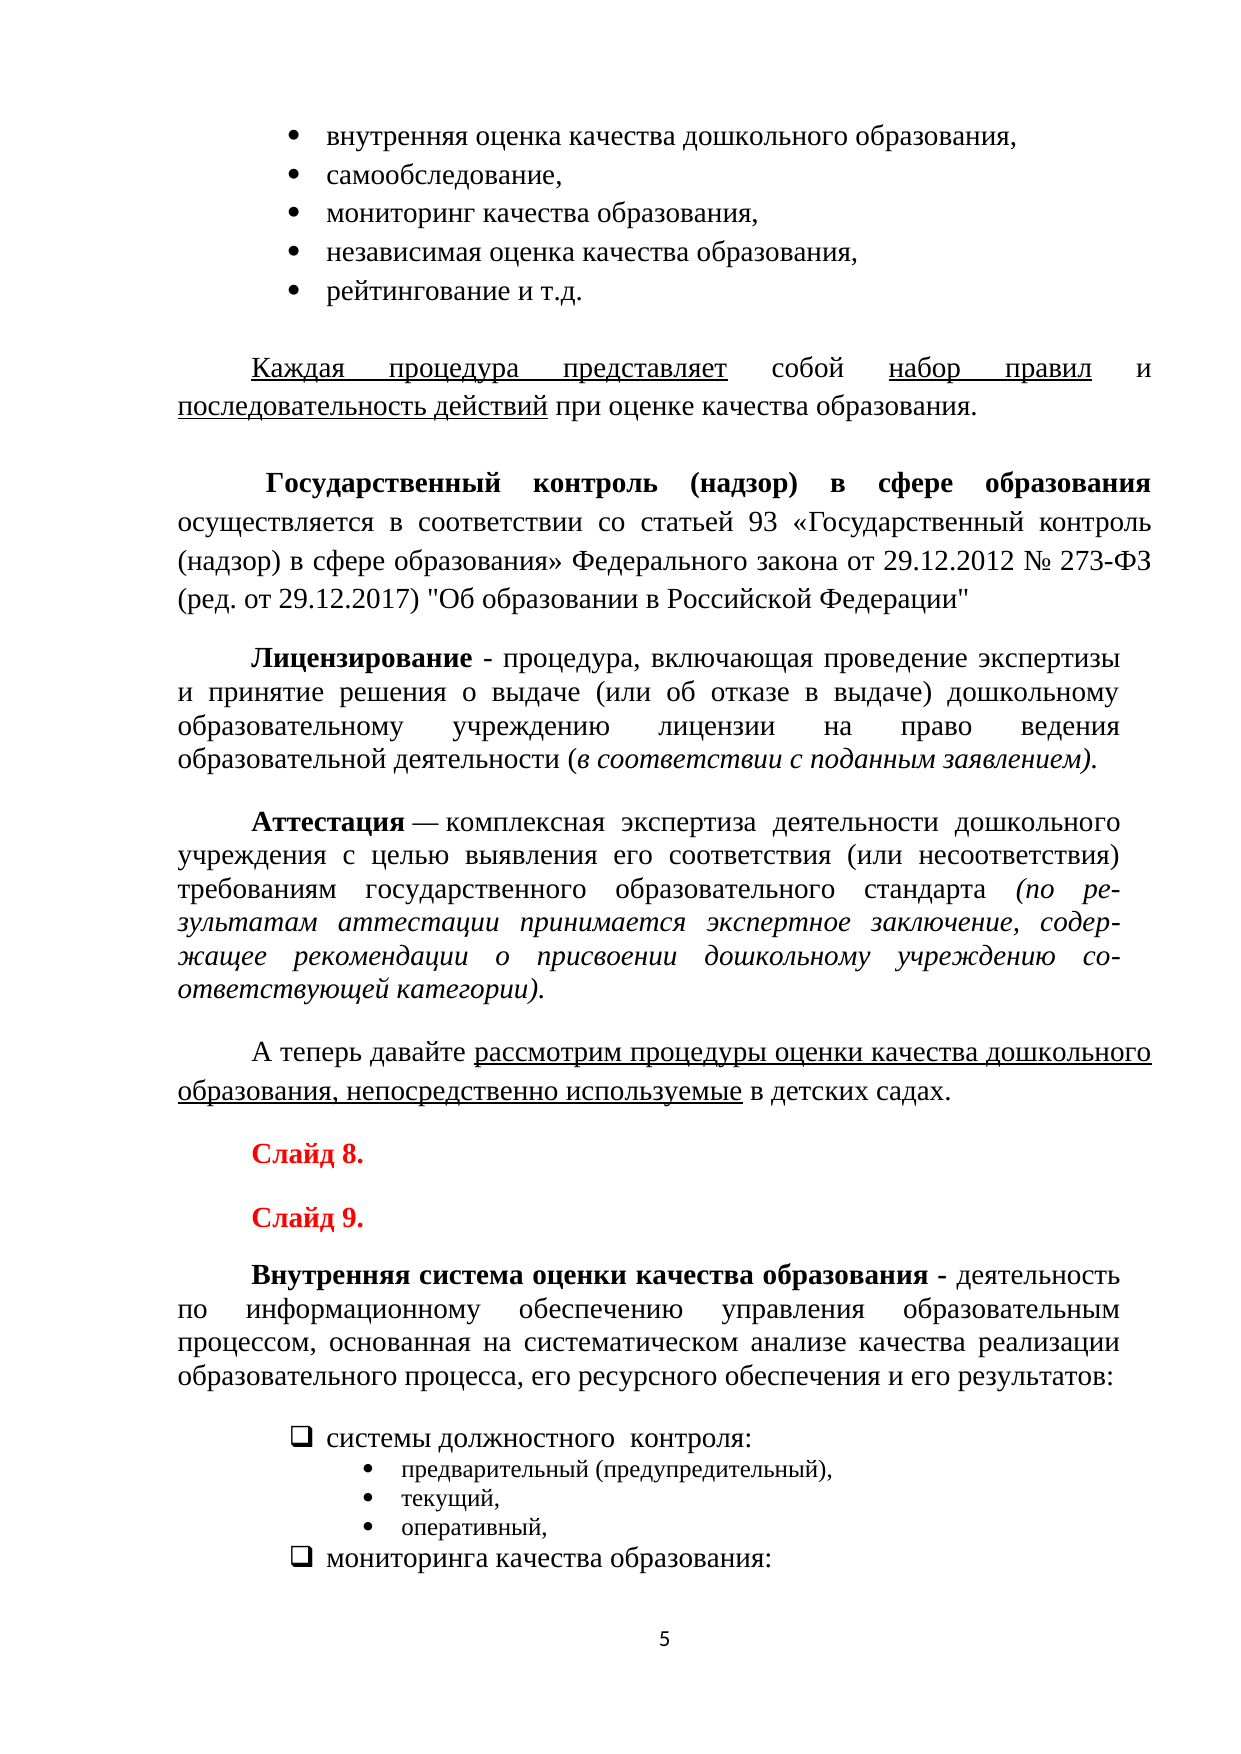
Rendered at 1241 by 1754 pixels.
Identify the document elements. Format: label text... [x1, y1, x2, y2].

list самообследование, [288, 157, 1152, 190]
list Каждая процедура представляет собой набор правил и последовательность действий при оценке качества образования. [177, 350, 1152, 422]
list независимая оценка качества образования, [288, 234, 1152, 268]
text Слайд 8. [177, 1136, 1152, 1170]
list рейтингование и т.д. [288, 273, 1152, 306]
text Лицензирование - процедура, включающая проведение экспертизы и принятие решения о выдаче (или об отказе в выдаче) дошкольному образовательному учреждению лицензии на право ведения образовательной деятельности (в соответствии с поданным заявлением). [177, 641, 1120, 775]
text А теперь давайте рассмотрим процедуры оценки качества дошкольного образования, непосредственно используемые в детских садах. [177, 1034, 1152, 1106]
list текущий, [363, 1483, 1152, 1512]
list оперативный, [363, 1512, 1152, 1540]
text Аттестация — комплексная экспертиза деятельности дошкольного учреждения с целью выявления его соответствия (или несоответствия) требованиям государственного образовательного стандарта (по результатам аттестации принимается экспертное заключение, содержащее рекомендации о присвоении дошкольному учреждению соответствующей категории). [177, 804, 1120, 1005]
list мониторинга качества образования: [288, 1540, 1152, 1574]
text Государственный контроль (надзор) в сфере образования осуществляется в соответствии со статьей 93 «Государственный контроль (надзор) в сфере образования» Федерального закона от 29.12.2012 № 273-ФЗ (ред. от 29.12.2017) "Об образовании в Российской Федерации" [177, 466, 1152, 615]
text Внутренняя система оценки качества образования - деятельность по информационному обеспечению управления образовательным процессом, основанная на систематическом анализе качества реализации образовательного процесса, его ресурсного обеспечения и его результатов: [177, 1257, 1120, 1391]
text Слайд 9. [177, 1200, 1152, 1233]
list внутренняя оценка качества дошкольного образования, [288, 118, 1152, 152]
list предварительный (предупредительный), [363, 1454, 1152, 1483]
list системы должностного контроля: [288, 1421, 1152, 1454]
list мониторинг качества образования, [288, 195, 1152, 229]
